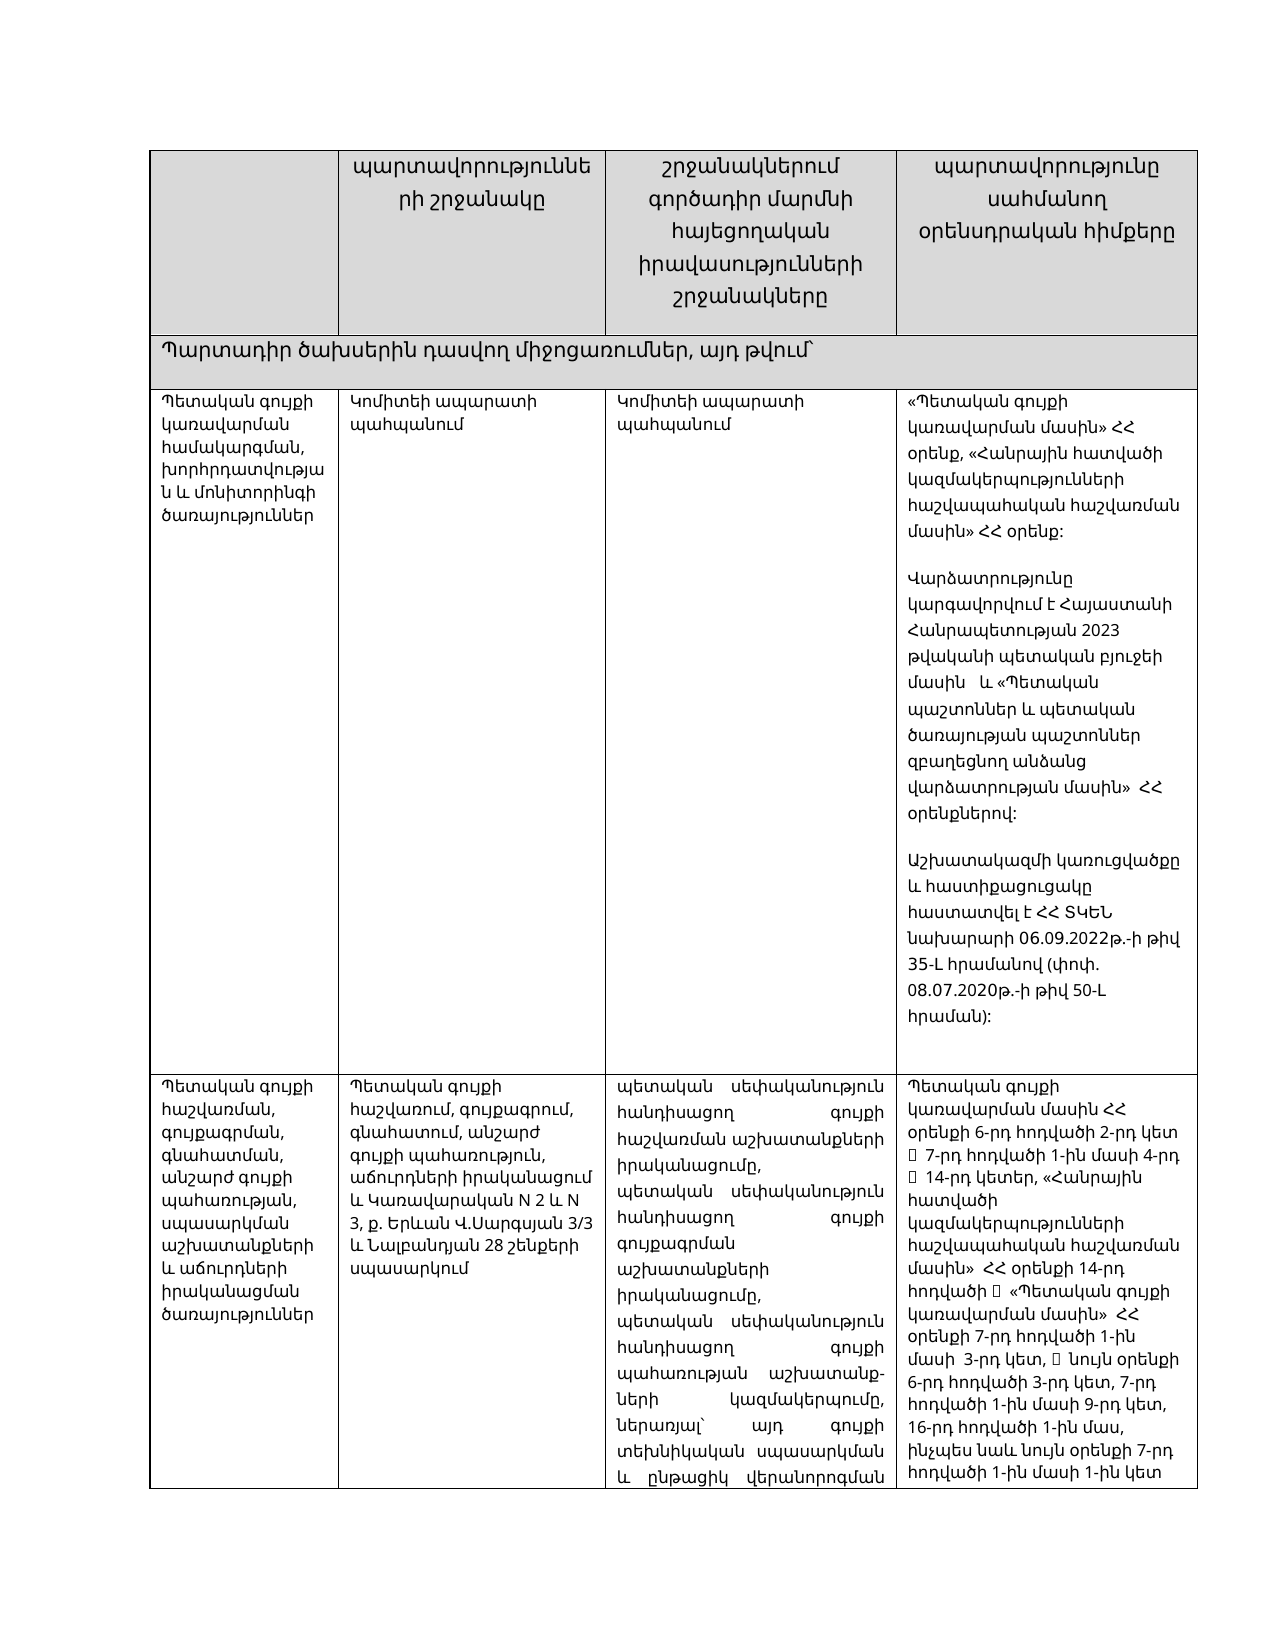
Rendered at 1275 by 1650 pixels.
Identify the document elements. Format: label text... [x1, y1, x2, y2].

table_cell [897, 1075, 1197, 1488]
table_cell Պարտադիր ծախսերին դասվող միջոցառումներ, այդ թվում՝ [151, 336, 1197, 389]
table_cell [151, 1075, 338, 1488]
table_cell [897, 151, 1197, 334]
table_cell «Պետական գույքի կառավարման մասին» ՀՀ օրենք, «Հանրային հատվածի կազմակերպությունների հաշվապահական հաշվառման մասին» ՀՀ օրենք: Վարձատրությունը կարգավորվում է Հայաստանի Հանրապետության 2023 թվականի պետական բյուջեի մասին և «Պետական պաշտոններ և պետական ծառայության պաշտոններ զբաղեցնող անձանց վարձատրության մասին» ՀՀ օրենքներով: Աշխատակազմի կառուցվածքը և հաստիքացուցակը հաստատվել է ՀՀ ՏԿԵՆ նախարարի 06.09.2022թ.-ի թիվ 35-Լ հրամանով (փոփ. 08.07.2020թ.-ի թիվ 50-Լ հրաման): [897, 390, 1197, 1074]
table_cell Պետական գույքի կառավարման համակարգման, խորհրդատվության և մոնիտորինգի ծառայություններ [151, 390, 338, 1074]
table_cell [339, 151, 605, 334]
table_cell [151, 151, 338, 334]
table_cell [339, 1075, 605, 1488]
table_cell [606, 151, 896, 334]
table_cell Կոմիտեի ապարատի պահպանում [606, 390, 896, 1074]
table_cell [606, 1075, 896, 1488]
table_cell Կոմիտեի ապարատի պահպանում [339, 390, 605, 1074]
